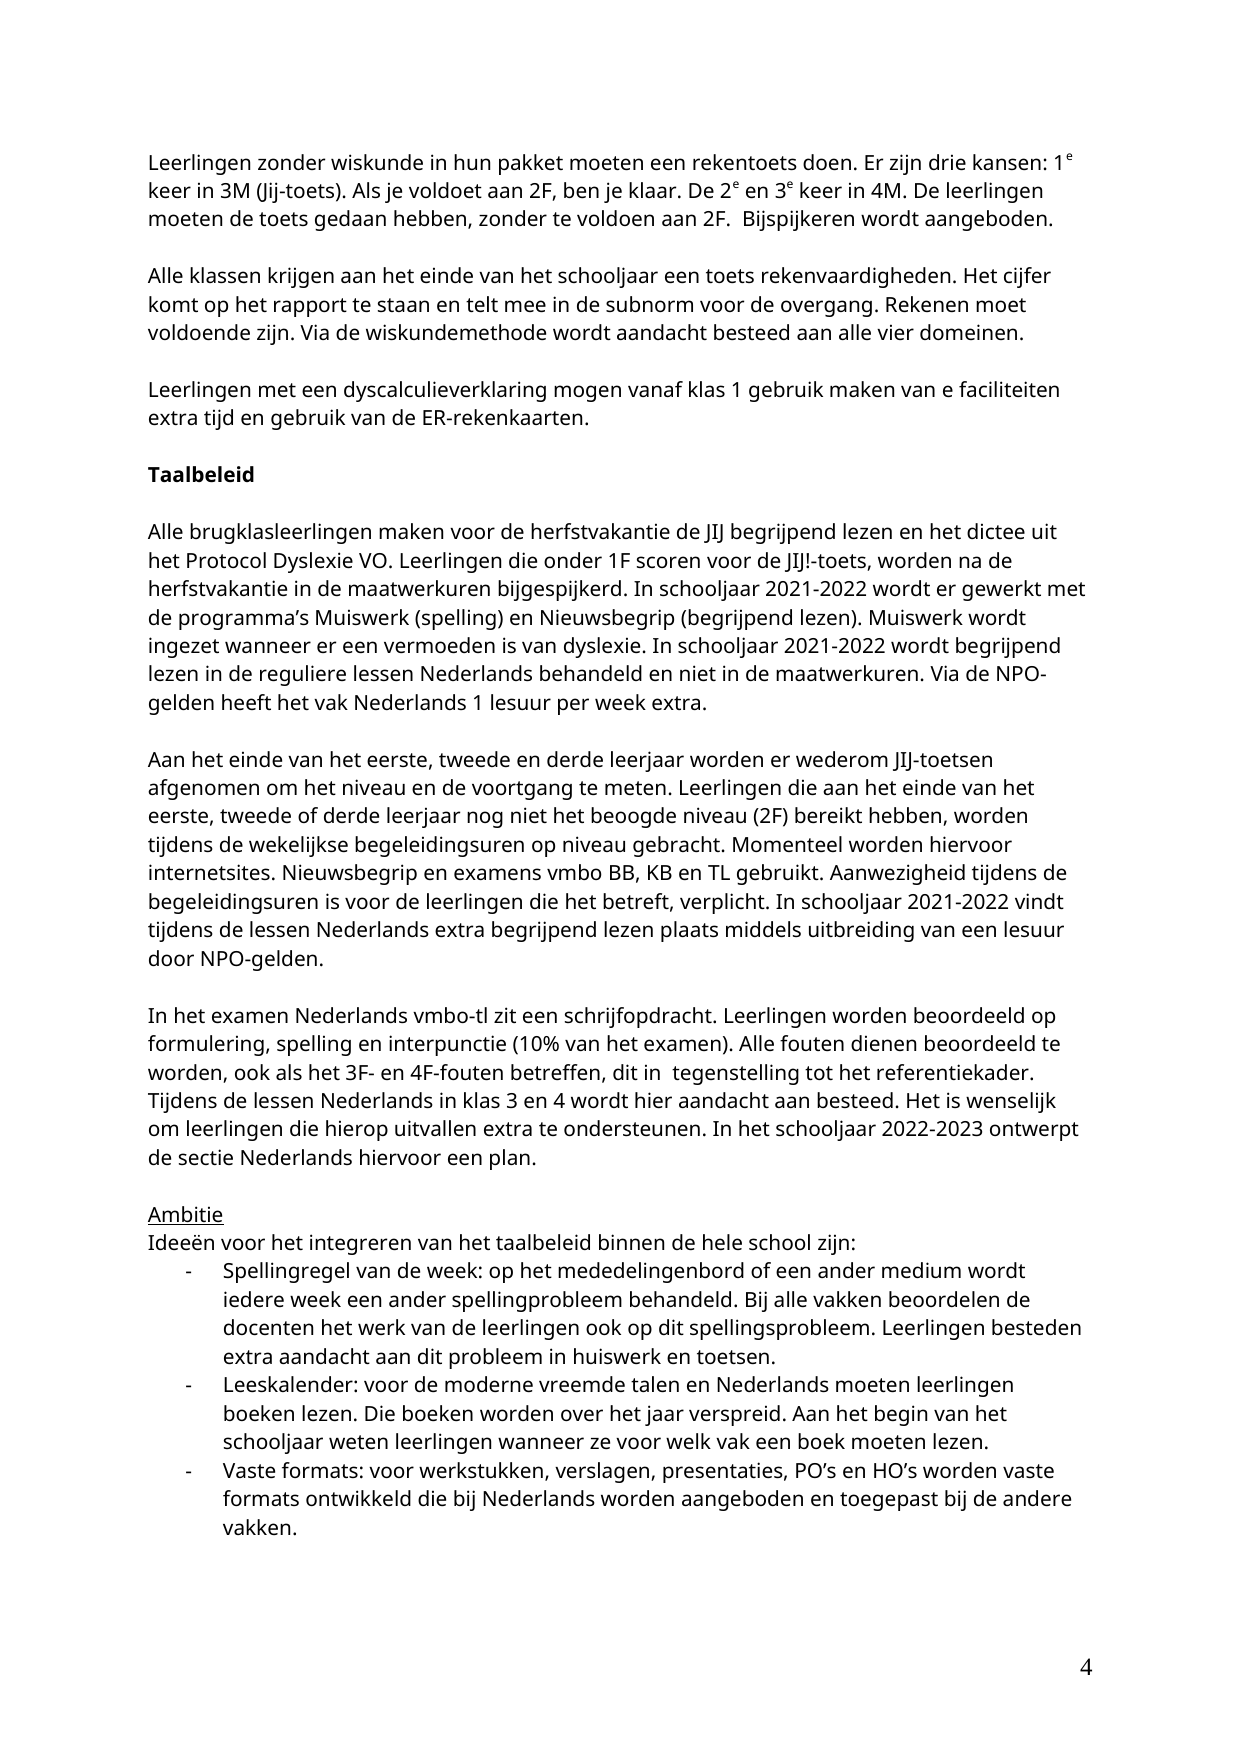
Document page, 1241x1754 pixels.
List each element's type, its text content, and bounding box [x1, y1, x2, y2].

list Spellingregel van de week: op het mededelingenbord of een ander medium wordt iedere week een ander spellingprobleem behandeld. Bij alle vakken beoordelen de docenten het werk van de leerlingen ook op dit spellingsprobleem. Leerlingen besteden extra aandacht aan dit probleem in huiswerk en toetsen. [185, 1257, 1093, 1370]
text Leerlingen zonder wiskunde in hun pakket moeten een rekentoets doen. Er zijn drie kansen: 1e keer in 3M (Jij-toets). Als je voldoet aan 2F, ben je klaar. De 2e en 3e keer in 4M. De leerlingen moeten de toets gedaan hebben, zonder te voldoen aan 2F. Bijspijkeren wordt aangeboden. [148, 148, 1093, 233]
text In het examen Nederlands vmbo-tl zit een schrijfopdracht. Leerlingen worden beoordeeld op formulering, spelling en interpunctie (10% van het examen). Alle fouten dienen beoordeeld te worden, ook als het 3F- en 4F-fouten betreffen, dit in tegenstelling tot het referentiekader. Tijdens de lessen Nederlands in klas 3 en 4 wordt hier aandacht aan besteed. Het is wenselijk om leerlingen die hierop uitvallen extra te ondersteunen. In het schooljaar 2022-2023 ontwerpt de sectie Nederlands hiervoor een plan. [148, 1001, 1093, 1171]
text Taalbeleid [148, 460, 1093, 489]
text Alle brugklasleerlingen maken voor de herfstvakantie de JIJ begrijpend lezen en het dictee uit het Protocol Dyslexie VO. Leerlingen die onder 1F scoren voor de JIJ!-toets, worden na de herfstvakantie in de maatwerkuren bijgespijkerd. In schooljaar 2021-2022 wordt er gewerkt met de programma’s Muiswerk (spelling) en Nieuwsbegrip (begrijpend lezen). Muiswerk wordt ingezet wanneer er een vermoeden is van dyslexie. In schooljaar 2021-2022 wordt begrijpend lezen in de reguliere lessen Nederlands behandeld en niet in de maatwerkuren. Via de NPO-gelden heeft het vak Nederlands 1 lesuur per week extra. [148, 517, 1093, 716]
text Aan het einde van het eerste, tweede en derde leerjaar worden er wederom JIJ-toetsen afgenomen om het niveau en de voortgang te meten. Leerlingen die aan het einde van het eerste, tweede of derde leerjaar nog niet het beoogde niveau (2F) bereikt hebben, worden tijdens de wekelijkse begeleidingsuren op niveau gebracht. Momenteel worden hiervoor internetsites. Nieuwsbegrip en examens vmbo BB, KB en TL gebruikt. Aanwezigheid tijdens de begeleidingsuren is voor de leerlingen die het betreft, verplicht. In schooljaar 2021-2022 vindt tijdens de lessen Nederlands extra begrijpend lezen plaats middels uitbreiding van een lesuur door NPO-gelden. [148, 745, 1093, 972]
text Ambitie [148, 1200, 1093, 1228]
text Leerlingen met een dyscalculieverklaring mogen vanaf klas 1 gebruik maken van e faciliteiten extra tijd en gebruik van de ER-rekenkaarten. [148, 375, 1093, 432]
text Ideeën voor het integreren van het taalbeleid binnen de hele school zijn: [148, 1228, 1093, 1257]
list Leeskalender: voor de moderne vreemde talen en Nederlands moeten leerlingen boeken lezen. Die boeken worden over het jaar verspreid. Aan het begin van het schooljaar weten leerlingen wanneer ze voor welk vak een boek moeten lezen. [185, 1370, 1093, 1456]
list Vaste formats: voor werkstukken, verslagen, presentaties, PO’s en HO’s worden vaste formats ontwikkeld die bij Nederlands worden aangeboden en toegepast bij de andere vakken. [185, 1456, 1093, 1541]
text Alle klassen krijgen aan het einde van het schooljaar een toets rekenvaardigheden. Het cijfer komt op het rapport te staan en telt mee in de subnorm voor de overgang. Rekenen moet voldoende zijn. Via de wiskundemethode wordt aandacht besteed aan alle vier domeinen. [148, 261, 1093, 347]
